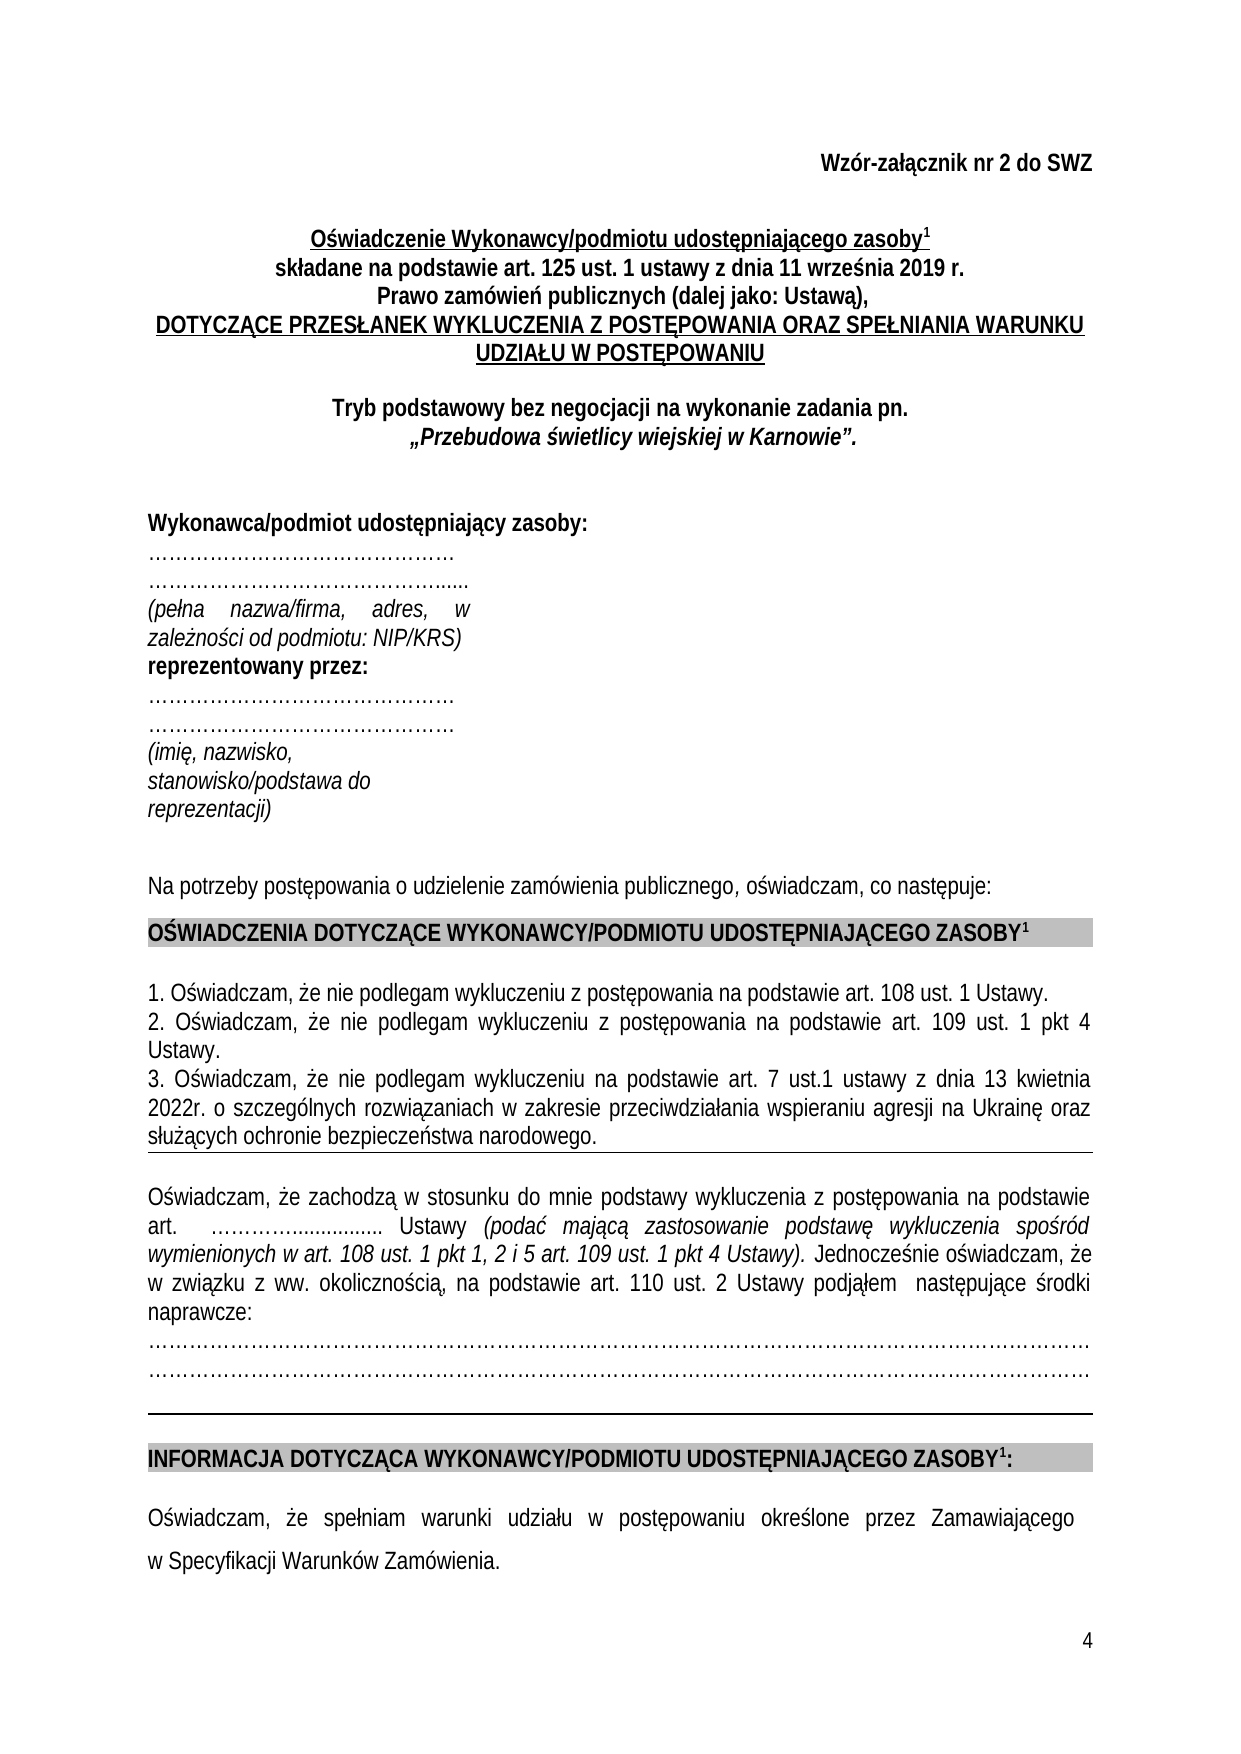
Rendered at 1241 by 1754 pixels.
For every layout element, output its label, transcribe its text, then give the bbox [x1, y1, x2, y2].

text ……………………………………………………………………………...... [148, 537, 472, 594]
text Wykonawca/podmiot udostępniający zasoby: [148, 508, 1093, 537]
text OŚWIADCZENIA DOTYCZĄCE WYKONAWCY/PODMIOTU UDOSTĘPNIAJĄCEGO ZASOBY1 [148, 918, 1093, 947]
text INFORMACJA DOTYCZĄCA WYKONAWCY/PODMIOTU UDOSTĘPNIAJĄCEGO ZASOBY1: [148, 1443, 1093, 1472]
text …………………………………………………………………………………………………………………………………………………………………………………………………………………………………………………… [148, 1325, 1093, 1383]
text reprezentowany przez: [148, 651, 1093, 680]
text (imię, nazwisko, stanowisko/podstawa do reprezentacji) [148, 737, 472, 823]
text Oświadczam, że spełniam warunki udziału w postępowaniu określone przez Zamawiającego w Specyfikacji Warunków Zamówienia. [148, 1503, 1093, 1575]
text składane na podstawie art. 125 ust. 1 ustawy z dnia 11 września 2019 r. [148, 252, 1093, 281]
text Wzór-załącznik nr 2 do SWZ [148, 148, 1093, 176]
text Oświadczam, że zachodzą w stosunku do mnie podstawy wykluczenia z postępowania na podstawie art. …………................ Ustawy (podać mającą zastosowanie podstawę wykluczenia spośród wymienionych w art. 108 ust. 1 pkt 1, 2 i 5 art. 109 ust. 1 pkt 4 Ustawy). Jednocześnie oświadczam, że w związku z ww. okolicznością, na podstawie art. 110 ust. 2 Ustawy podjąłem następujące środki naprawcze: [148, 1182, 1093, 1325]
text Prawo zamówień publicznych (dalej jako: Ustawą), [148, 281, 1093, 310]
text Tryb podstawowy bez negocjacji na wykonanie zadania pn. [148, 393, 1093, 422]
text 2. Oświadczam, że nie podlegam wykluczeniu z postępowania na podstawie art. 109 ust. 1 pkt 4 Ustawy. [148, 1007, 1093, 1064]
text DOTYCZĄCE PRZESŁANEK WYKLUCZENIA Z POSTĘPOWANIA ORAZ SPEŁNIANIA WARUNKU UDZIAŁU W POSTĘPOWANIU [148, 310, 1093, 367]
list „Przebudowa świetlicy wiejskiej w Karnowie”. [177, 422, 1093, 451]
text ……………………………………………………………………………… [148, 680, 472, 737]
text (pełna nazwa/firma, adres, w zależności od podmiotu: NIP/KRS) [148, 594, 472, 651]
text 1. Oświadczam, że nie podlegam wykluczeniu z postępowania na podstawie art. 108 ust. 1 Ustawy. [148, 978, 1093, 1007]
text 3. Oświadczam, że nie podlegam wykluczeniu na podstawie art. 7 ust.1 ustawy z dnia 13 kwietnia 2022r. o szczególnych rozwiązaniach w zakresie przeciwdziałania wspieraniu agresji na Ukrainę oraz służących ochronie bezpieczeństwa narodowego. [148, 1064, 1093, 1152]
text Na potrzeby postępowania o udzielenie zamówienia publicznego, oświadczam, co następuje: [148, 871, 1093, 899]
text Oświadczenie Wykonawcy/podmiotu udostępniającego zasoby1 [148, 224, 1093, 252]
